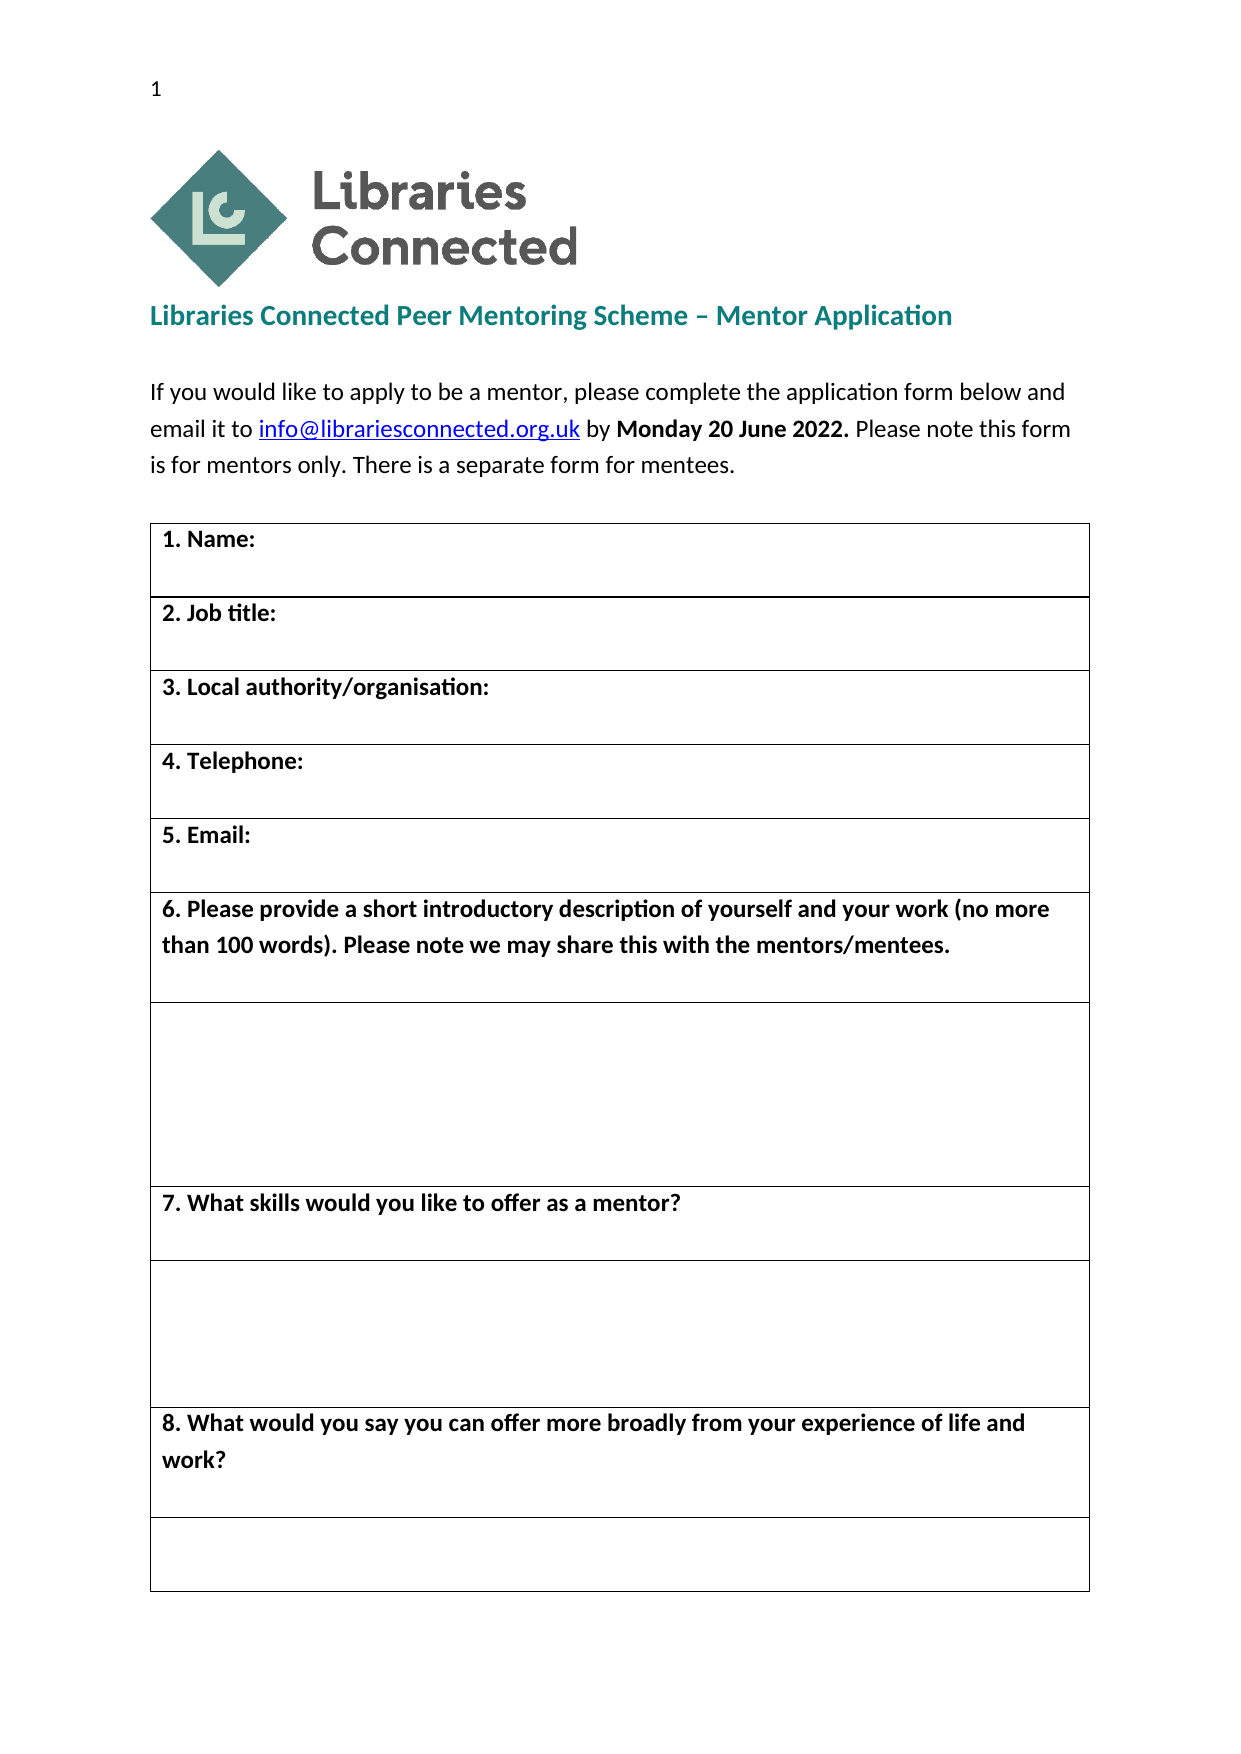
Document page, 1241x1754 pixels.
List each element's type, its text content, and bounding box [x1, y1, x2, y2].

table_cell [151, 1518, 1089, 1591]
table_cell 4. Telephone: [151, 745, 1089, 818]
table_cell [151, 1261, 1089, 1407]
table_header 1. Name: [151, 524, 1089, 596]
table_cell [151, 1003, 1089, 1186]
table_cell 5. Email: [151, 819, 1089, 892]
table_cell 8. What would you say you can offer more broadly from your experience of life and work? [151, 1408, 1089, 1517]
picture [150, 150, 577, 287]
table_cell 7. What skills would you like to offer as a mentor? [151, 1187, 1089, 1259]
table_cell 3. Local authority/organisation: [151, 671, 1089, 744]
table_cell 6. Please provide a short introductory description of yourself and your work (no more than 100 words). Please note we may share this with the mentors/mentees. [151, 893, 1089, 1002]
text If you would like to apply to be a mentor, please complete the application form below and email it to info@librariesconnected.org.uk by Monday 20 June 2022. Please note this form is for mentors only. There is a separate form for mentees. [150, 376, 1090, 480]
table_cell 2. Job title: [151, 598, 1089, 670]
title Libraries Connected Peer Mentoring Scheme – Mentor Application [150, 297, 1090, 333]
